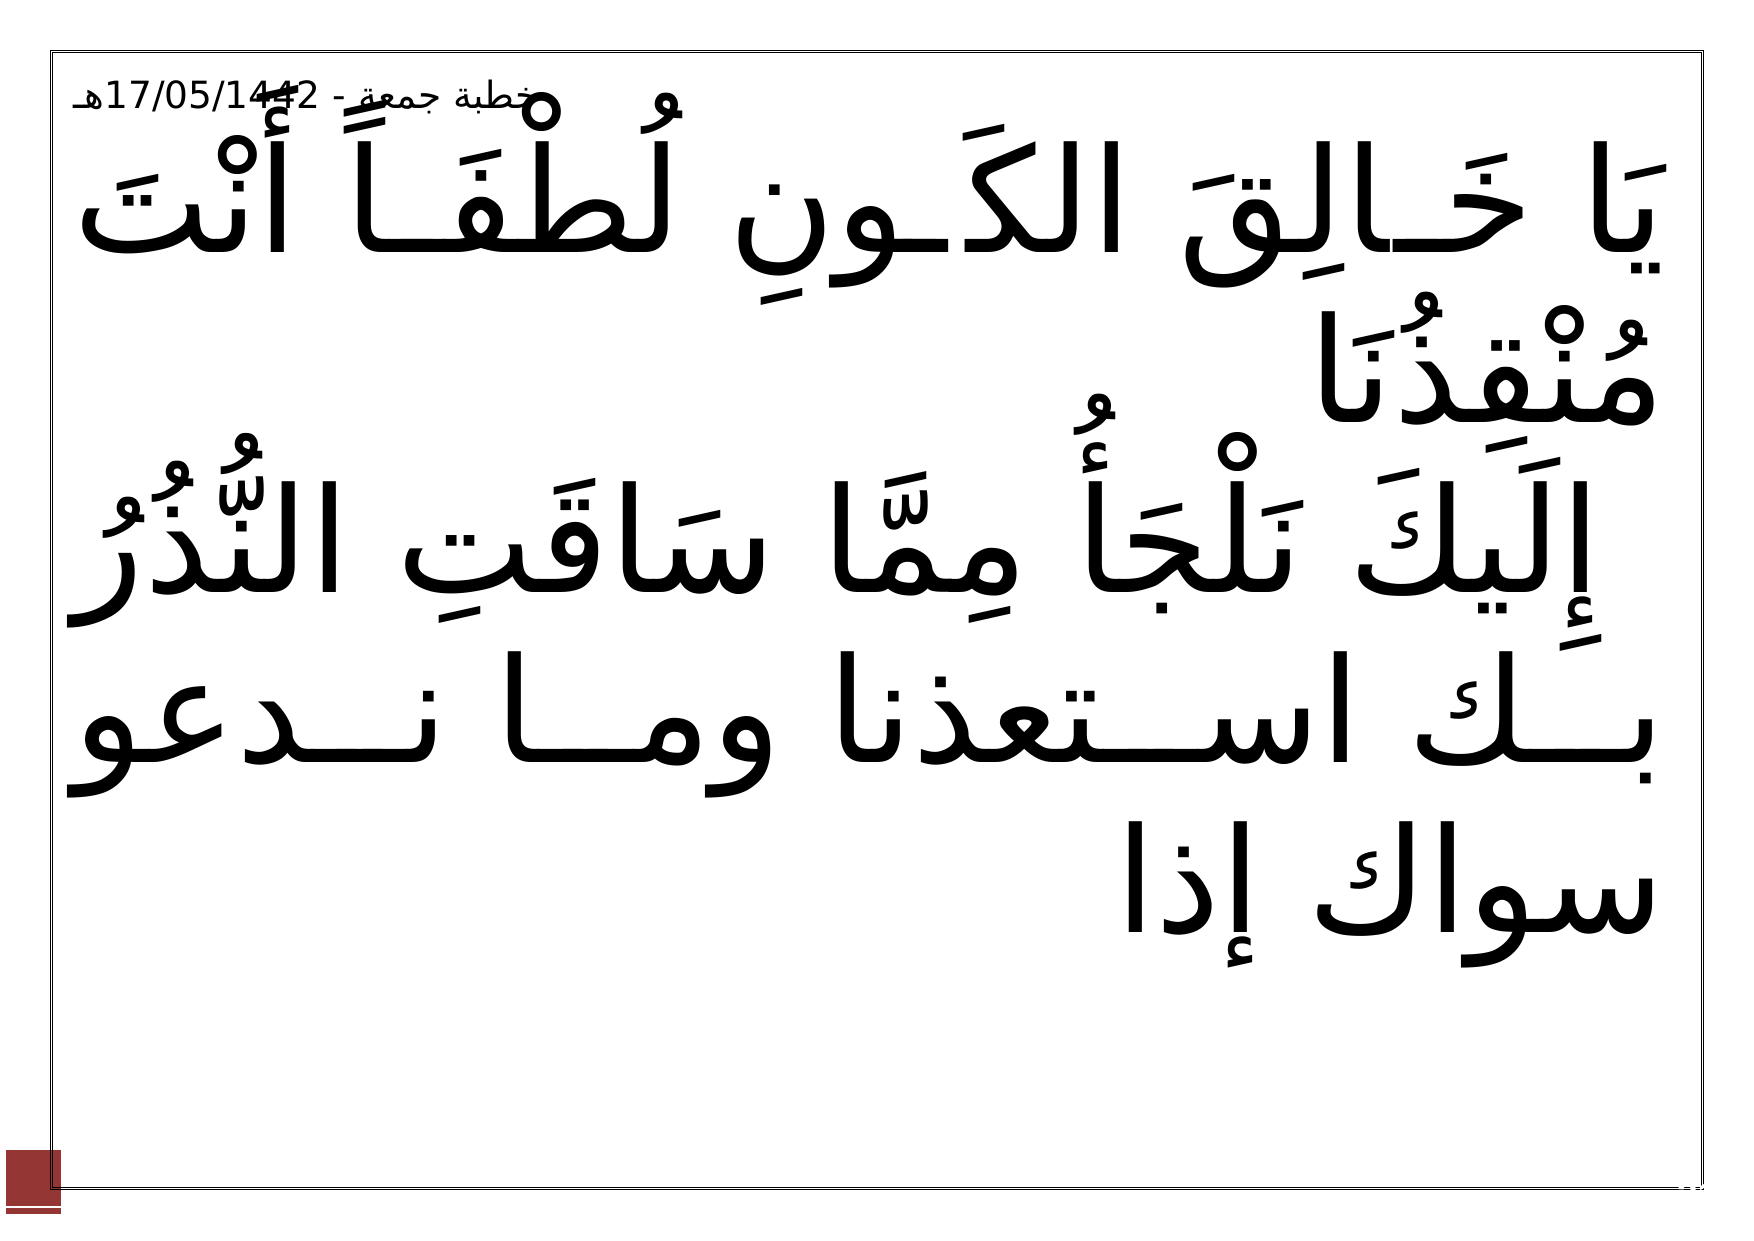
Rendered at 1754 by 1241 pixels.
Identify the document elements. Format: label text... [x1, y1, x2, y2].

text بك استعذنا وما ندعو سواك إذا [74, 627, 1665, 966]
text إِلَيكَ نَلْجَأُ مِمَّا سَاقَتِ النُّذُرُ [74, 457, 1665, 627]
text يَا خَالِقَ الكَونِ لُطْفَاً أَنْتَ مُنْقِذُنَا [74, 117, 1665, 457]
